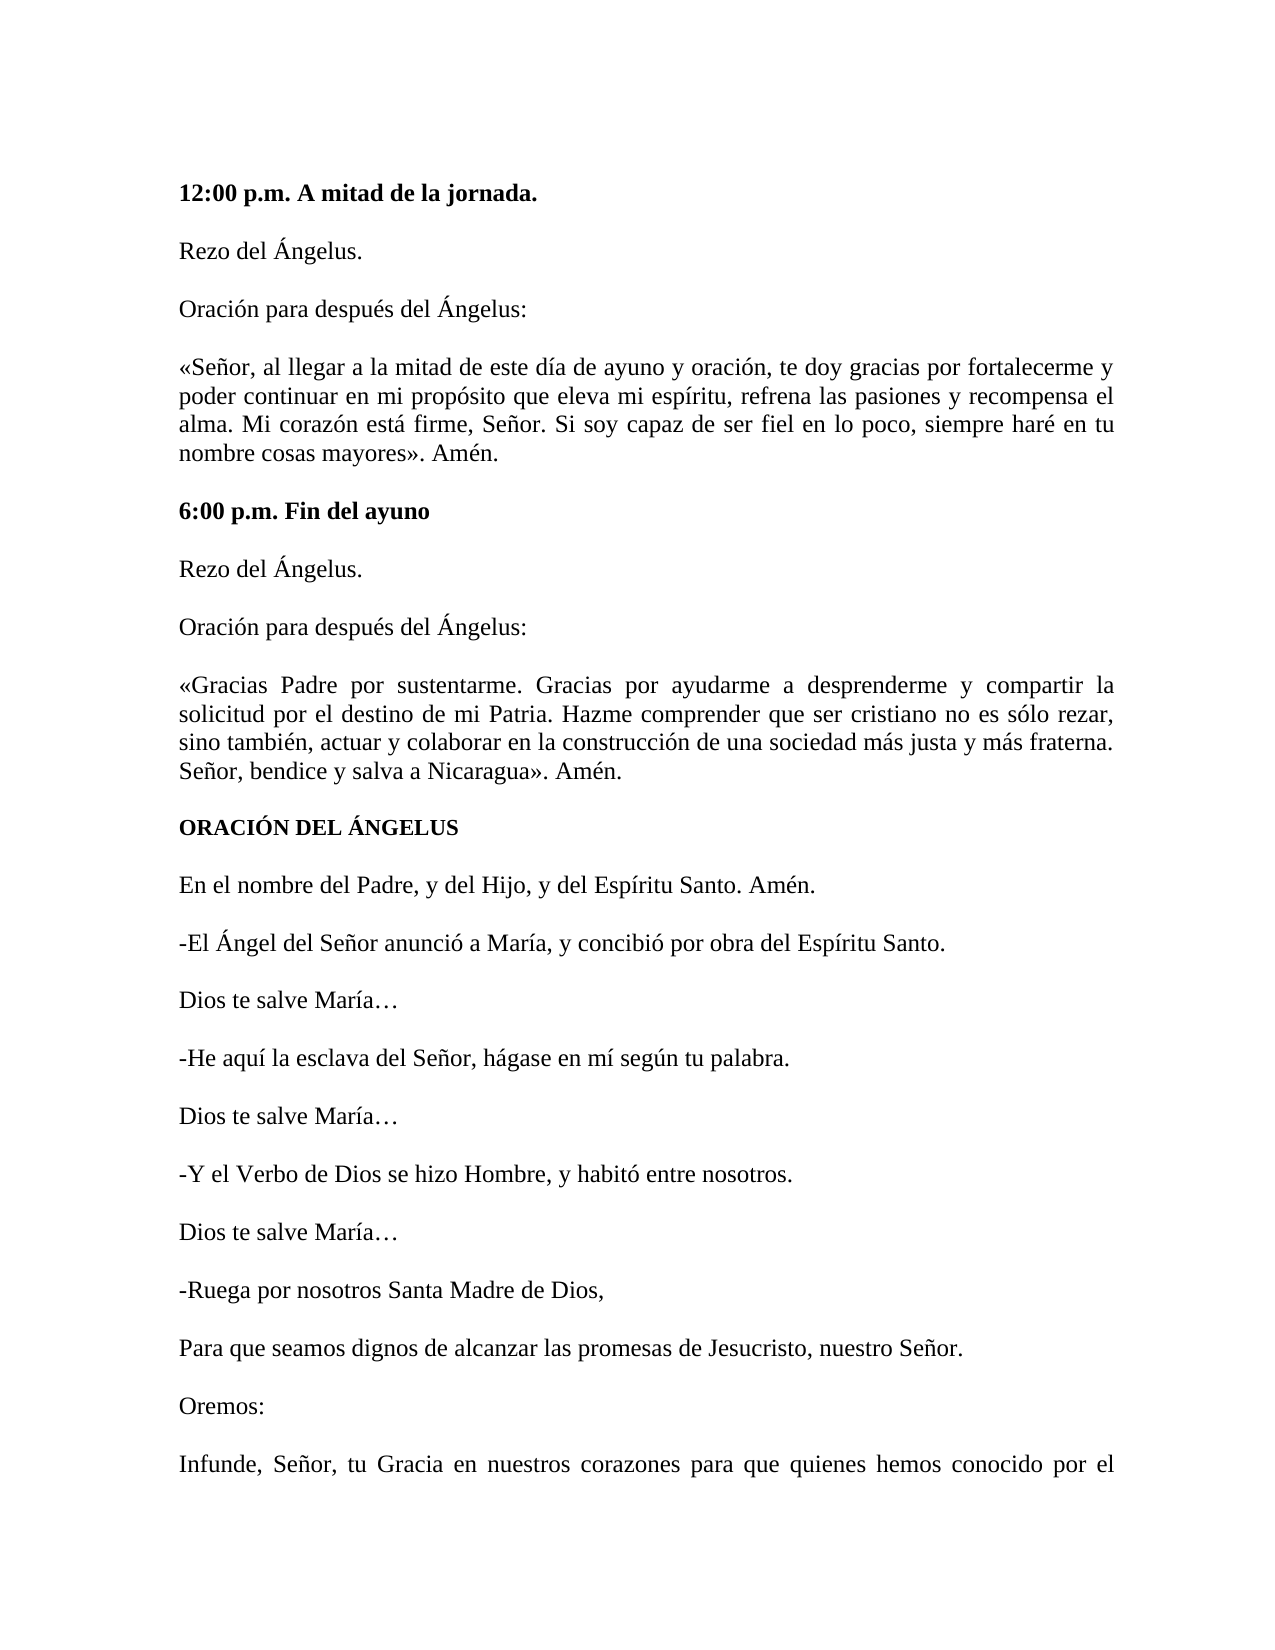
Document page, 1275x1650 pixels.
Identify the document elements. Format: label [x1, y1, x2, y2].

table_header [177, 148, 1163, 1479]
